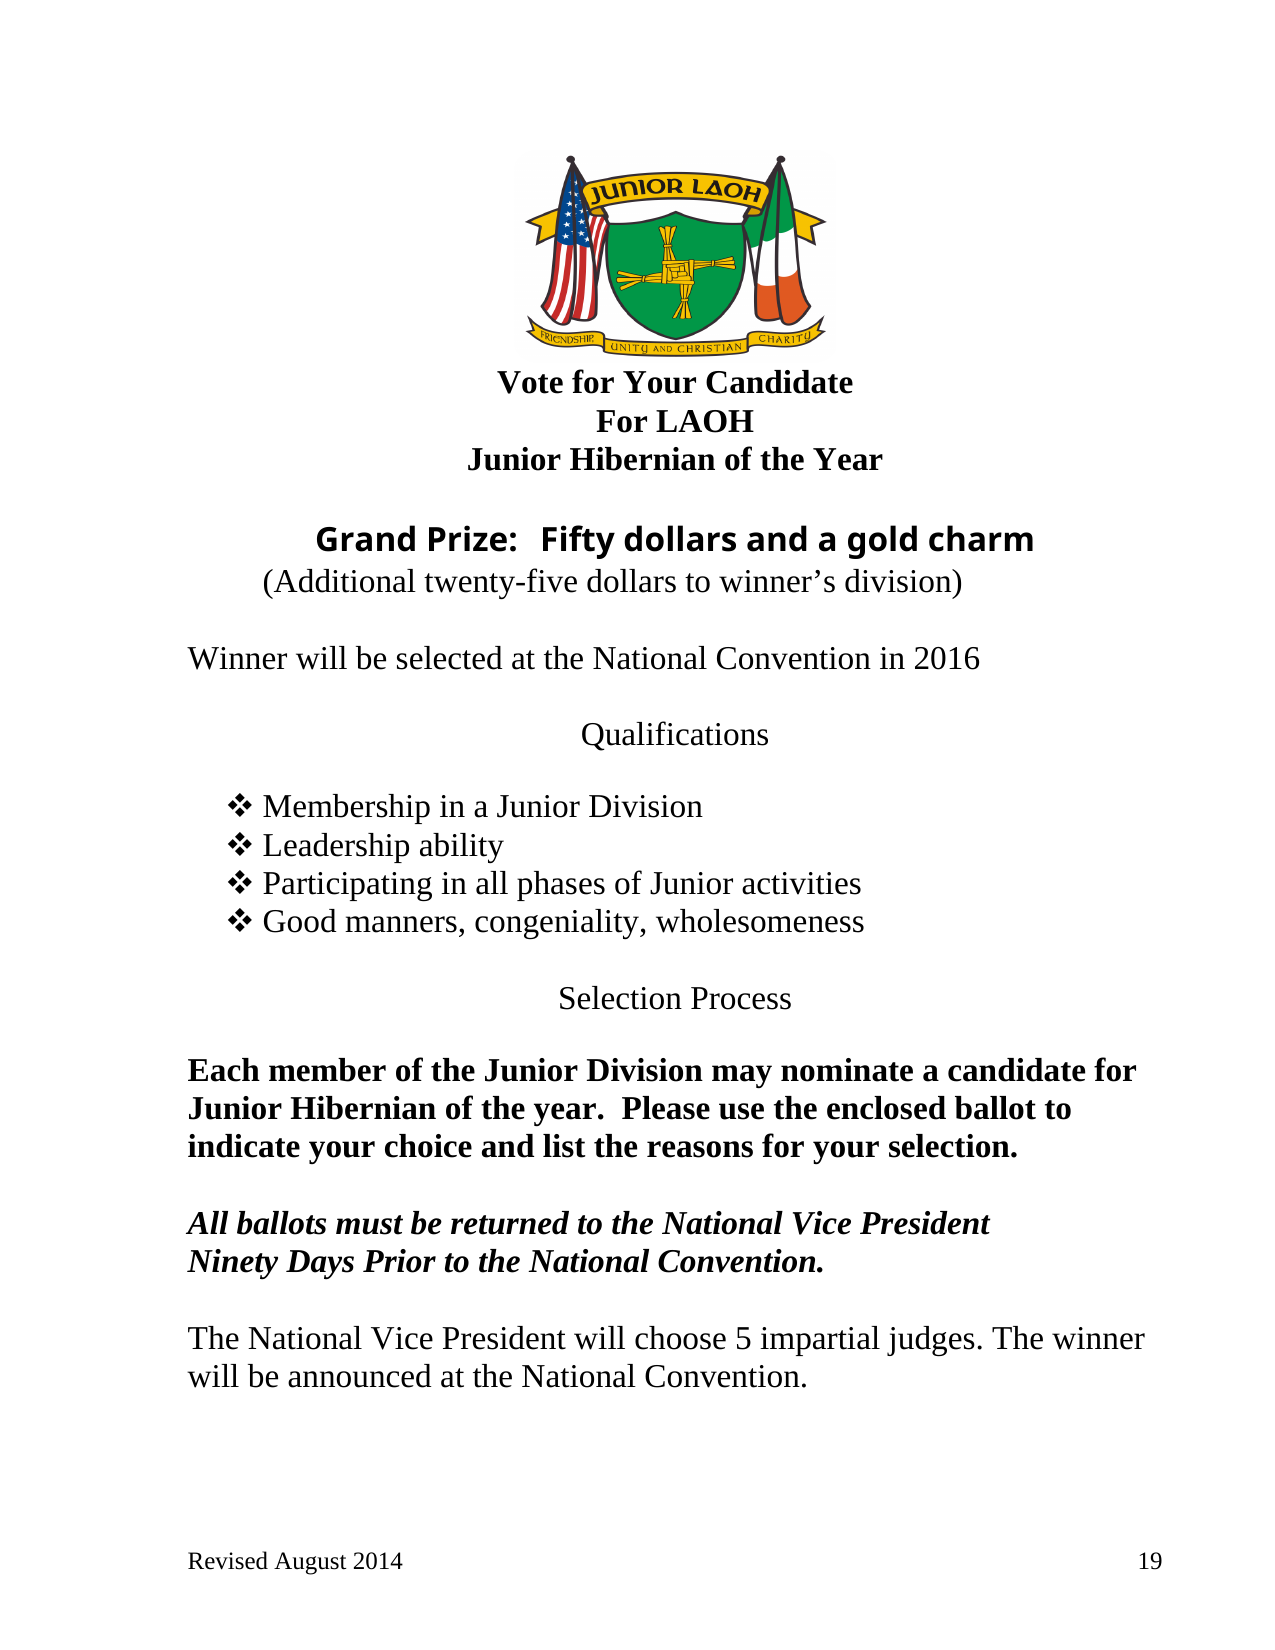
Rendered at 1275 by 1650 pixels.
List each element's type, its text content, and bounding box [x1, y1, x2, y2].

text Winner will be selected at the National Convention in 2016 [187, 638, 1162, 676]
text Junior Hibernian of the Year [187, 439, 1162, 477]
text Each member of the Junior Division may nominate a candidate for Junior Hibernian of the year. Please use the enclosed ballot to indicate your choice and list the reasons for your selection. [187, 1050, 1162, 1165]
subtitle Qualifications [187, 714, 1162, 753]
text For LAOH [187, 401, 1162, 439]
subtitle Selection Process [187, 978, 1162, 1016]
list Membership in a Junior Division [225, 786, 1162, 825]
subtitle Vote for Your Candidate [187, 362, 1162, 401]
text All ballots must be returned to the National Vice President [187, 1203, 1162, 1242]
text (Additional twenty-five dollars to winner’s division) [187, 561, 1162, 599]
list Good manners, congeniality, wholesomeness [225, 901, 1162, 940]
text The National Vice President will choose 5 impartial judges. The winner will be announced at the National Convention. [187, 1318, 1162, 1395]
list Leadership ability [225, 825, 1162, 863]
subtitle Grand Prize: Fifty dollars and a gold charm [187, 516, 1162, 561]
text Ninety Days Prior to the National Convention. [187, 1242, 1162, 1280]
list Participating in all phases of Junior activities [225, 863, 1162, 901]
